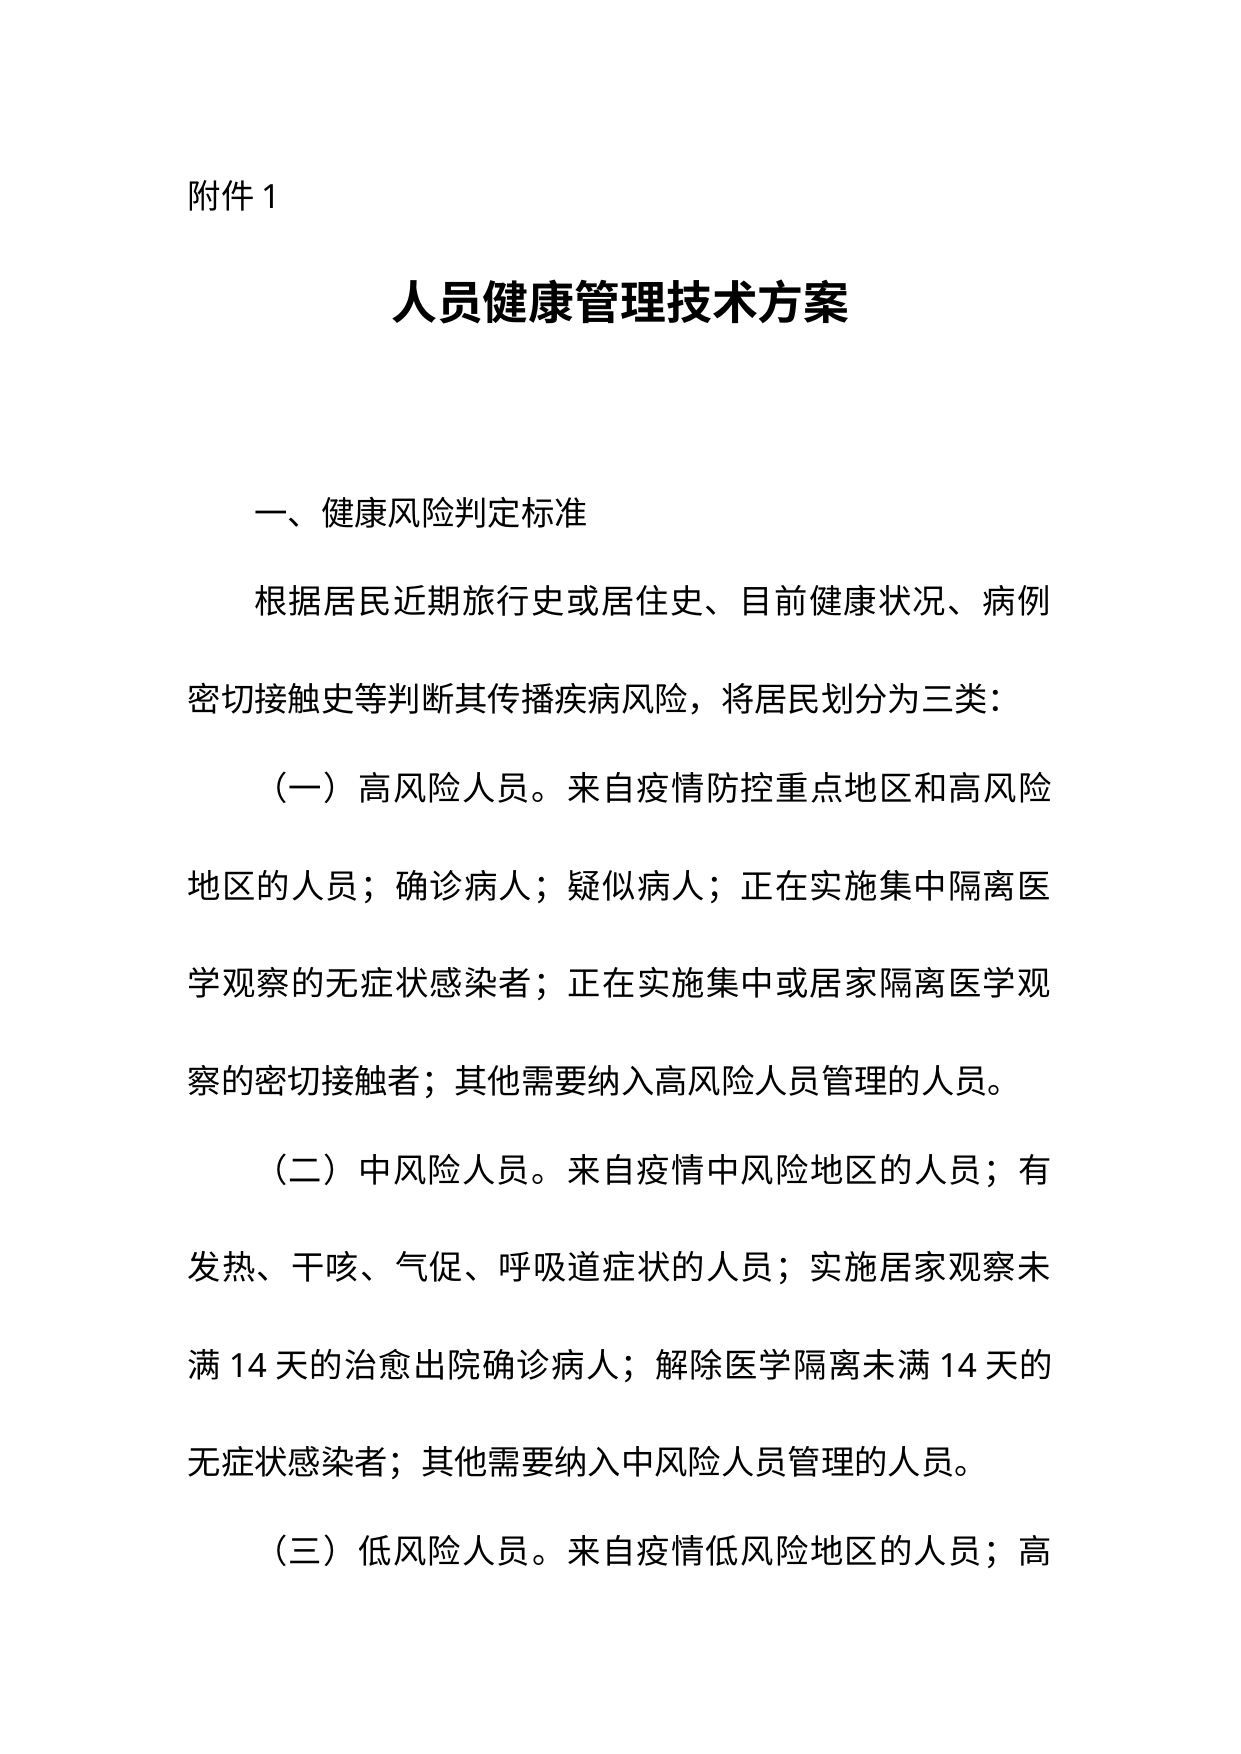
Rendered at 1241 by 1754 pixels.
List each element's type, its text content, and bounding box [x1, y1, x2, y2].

text 根据居民近期旅行史或居住史、目前健康状况、病例密切接触史等判断其传播疾病风险，将居民划分为三类： [187, 567, 1053, 729]
text 一、健康风险判定标准 [187, 478, 1053, 543]
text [187, 1517, 1053, 1582]
text （二）中风险人员。来自疫情中风险地区的人员；有发热、干咳、气促、呼吸道症状的人员；实施居家观察未满14天的治愈出院确诊病人；解除医学隔离未满14天的无症状感染者；其他需要纳入中风险人员管理的人员。 [187, 1135, 1053, 1493]
text 附件1 [187, 162, 1053, 227]
text 人员健康管理技术方案 [187, 251, 1053, 349]
text （一）高风险人员。来自疫情防控重点地区和高风险地区的人员；确诊病人；疑似病人；正在实施集中隔离医学观察的无症状感染者；正在实施集中或居家隔离医学观察的密切接触者；其他需要纳入高风险人员管理的人员。 [187, 753, 1053, 1111]
